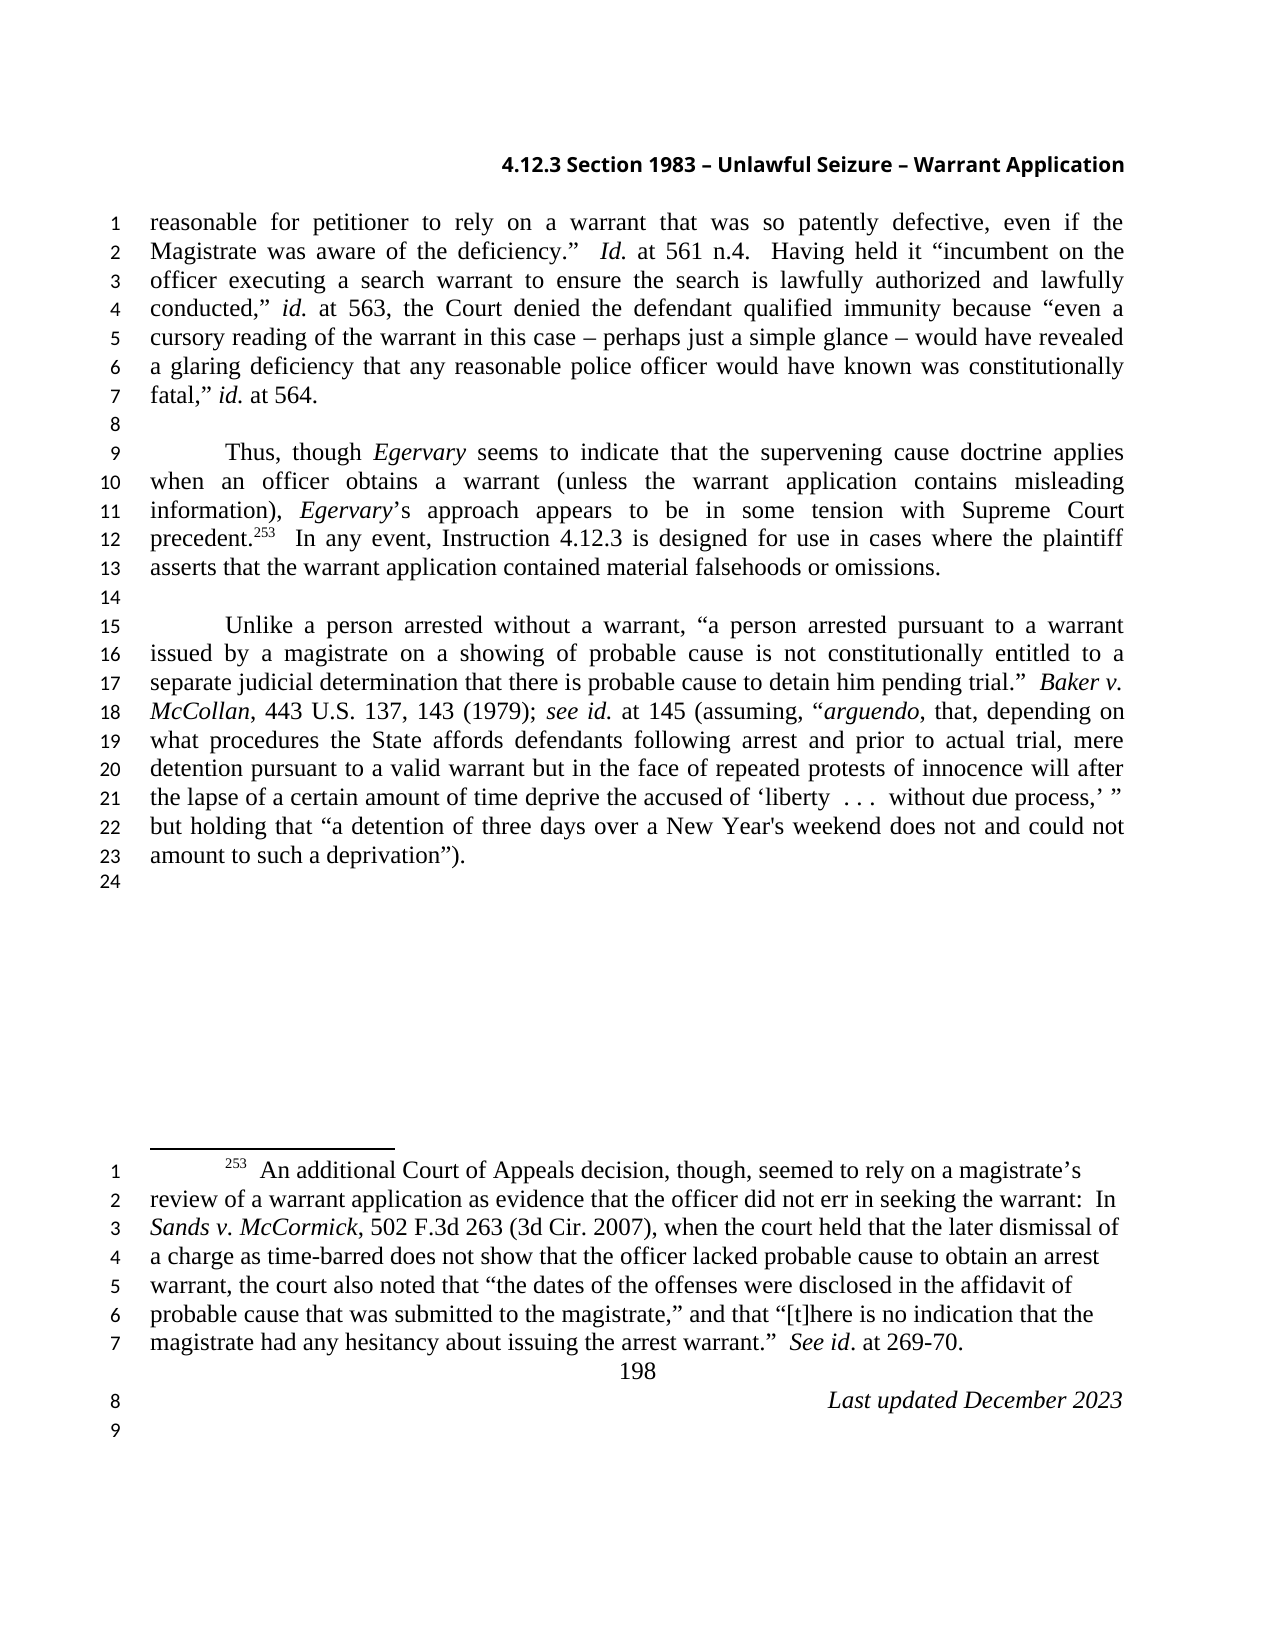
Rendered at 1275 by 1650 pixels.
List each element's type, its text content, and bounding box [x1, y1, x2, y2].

text Unlike a person arrested without a warrant, “a person arrested pursuant to a warrant issued by a magistrate on a showing of probable cause is not constitutionally entitled to a separate judicial determination that there is probable cause to detain him pending trial.” Baker v. McCollan, 443 U.S. 137, 143 (1979); see id. at 145 (assuming, “arguendo, that, depending on what procedures the State affords defendants following arrest and prior to actual trial, mere detention pursuant to a valid warrant but in the face of repeated protests of innocence will after the lapse of a certain amount of time deprive the accused of ‘liberty . . . without due process,’ ” but holding that “a detention of three days over a New Year's weekend does not and could not amount to such a deprivation”). [150, 610, 1125, 868]
text Thus, though Egervary seems to indicate that the supervening cause doctrine applies when an officer obtains a warrant (unless the warrant application contains misleading information), Egervary’s approach appears to be in some tension with Supreme Court precedent. In any event, Instruction 4.12.3 is designed for use in cases where the plaintiff asserts that the warrant application contained material falsehoods or omissions. [150, 437, 1125, 581]
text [150, 207, 1125, 408]
